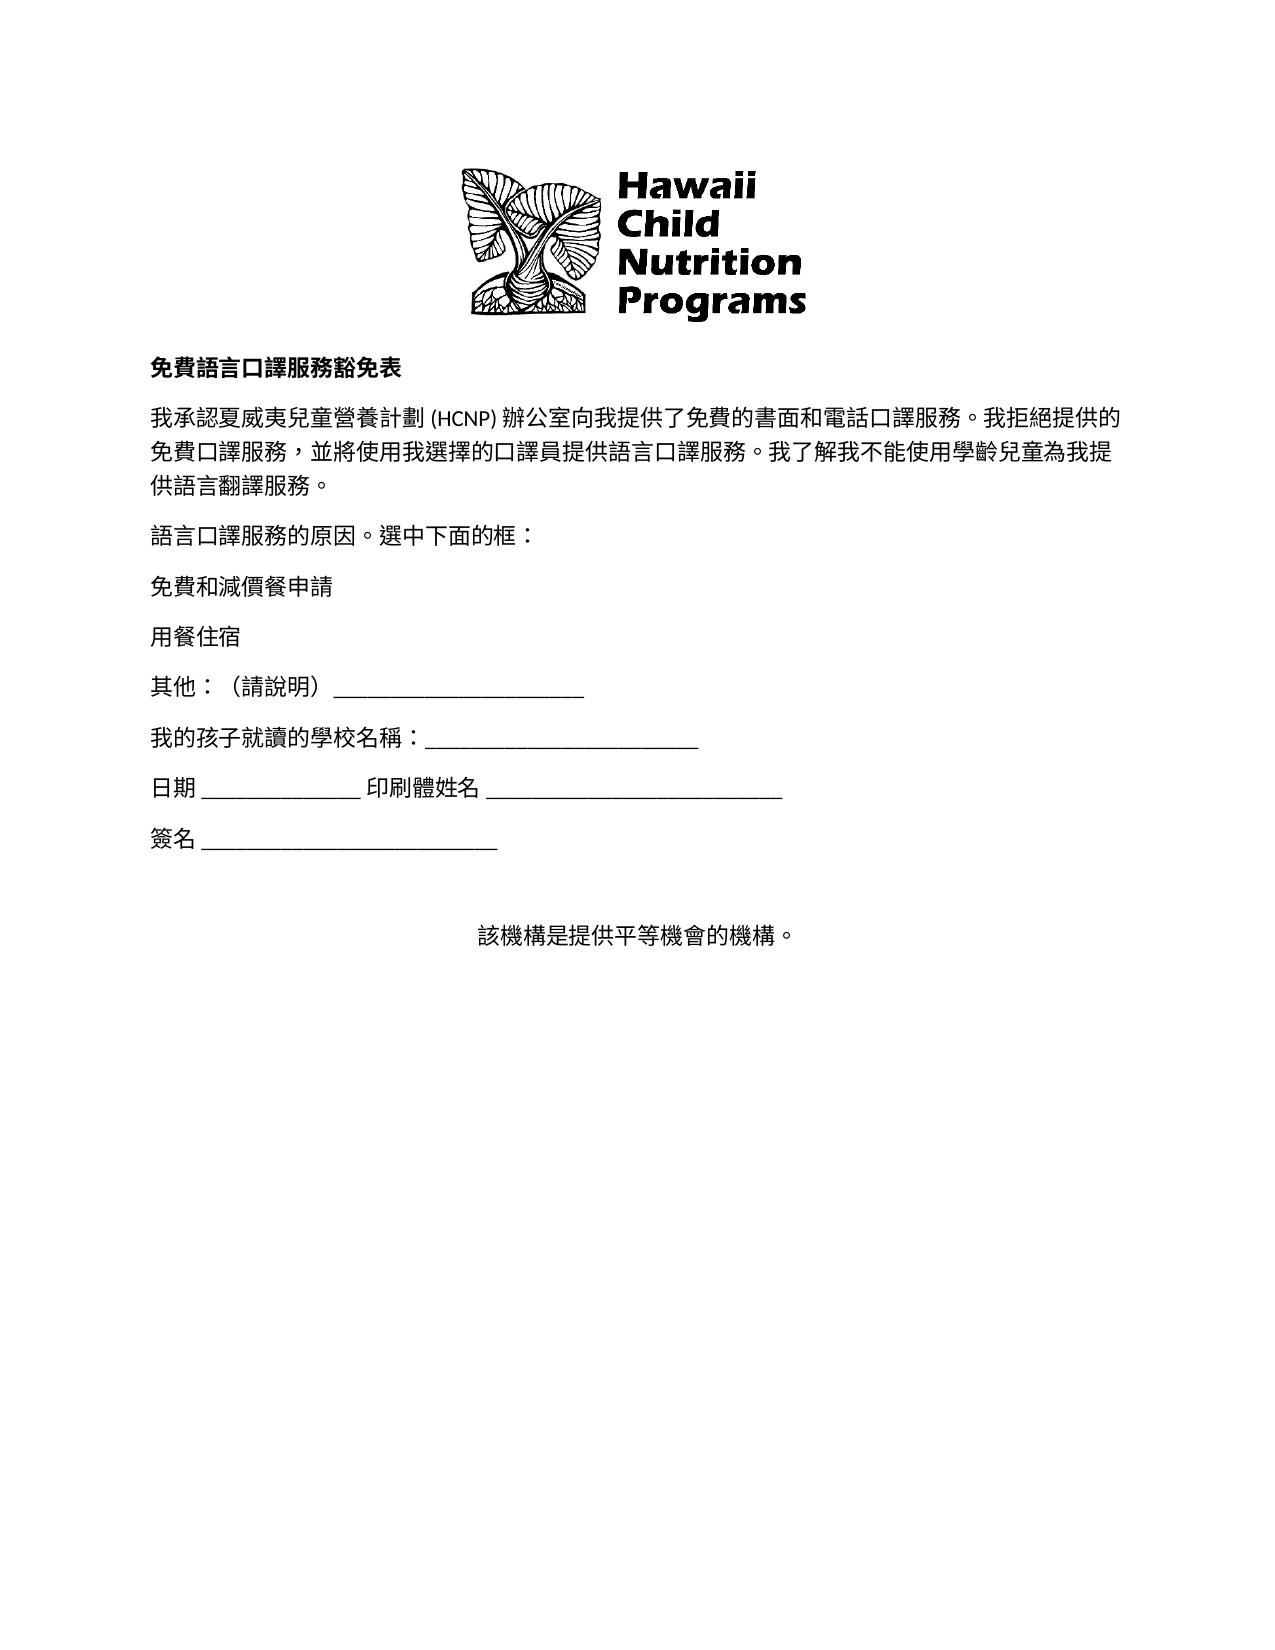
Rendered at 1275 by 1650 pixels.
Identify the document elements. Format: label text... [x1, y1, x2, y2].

text 語言口譯服務的原因。選中下面的框： [150, 520, 1125, 551]
text 免費語言口譯服務豁免表 [150, 352, 1125, 383]
text 我的孩子就讀的學校名稱：________________________ [150, 722, 1125, 753]
text 日期 ______________ 印刷體姓名 __________________________ [150, 772, 1125, 803]
text 該機構是提供平等機會的機構。 [150, 920, 1125, 951]
text 用餐住宿 [150, 621, 1125, 652]
text 免費和減價餐申請 [150, 570, 1125, 602]
text 其他：（請說明）______________________ [150, 671, 1125, 702]
text 我承認夏威夷兒童營養計劃 (HCNP) 辦公室向我提供了免費的書面和電話口譯服務。我拒絕提供的免費口譯服務，並將使用我選擇的口譯員提供語言口譯服務。我了解我不能使用學齡兒童為我提供語言翻譯服務。 [150, 402, 1125, 501]
text 簽名 __________________________ [150, 822, 1125, 854]
picture [442, 150, 833, 333]
